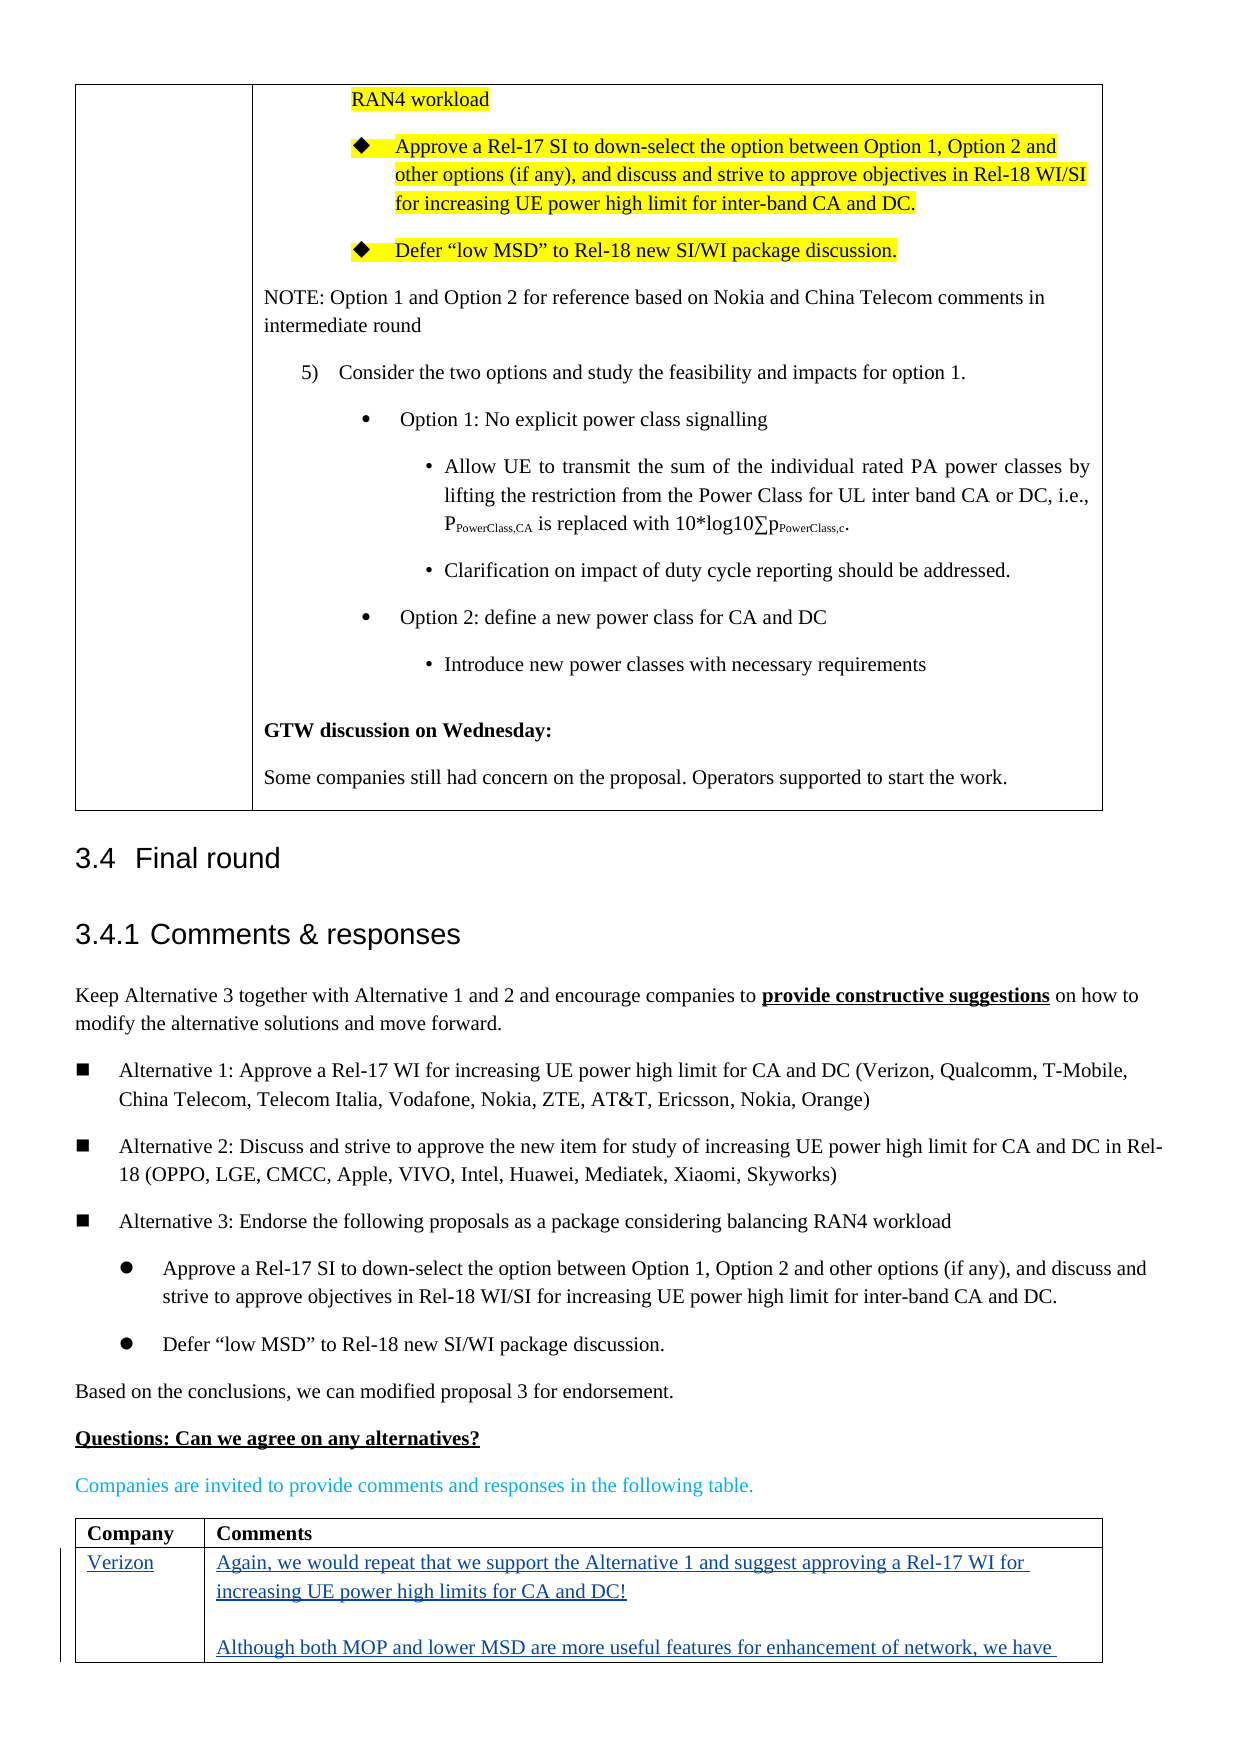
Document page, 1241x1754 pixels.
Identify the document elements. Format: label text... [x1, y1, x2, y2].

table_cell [76, 85, 252, 810]
list Defer “low MSD” to Rel-18 new SI/WI package discussion. [119, 1329, 1165, 1358]
text Keep Alternative 3 together with Alternative 1 and 2 and encourage companies to provide constructive suggestions on how to modify the alternative solutions and move forward. [75, 981, 1165, 1037]
list Approve a Rel-17 SI to down-select the option between Option 1, Option 2 and other options (if any), and discuss and strive to approve objectives in Rel-18 WI/SI for increasing UE power high limit for inter-band CA and DC. [119, 1254, 1165, 1311]
table_header Comments [205, 1519, 1102, 1547]
text Based on the conclusions, we can modified proposal 3 for endorsement. [75, 1377, 1165, 1405]
subtitle Final round [75, 830, 1165, 887]
table_cell [76, 1548, 204, 1662]
table_header Company [76, 1519, 204, 1547]
list Alternative 2: Discuss and strive to approve the new item for study of increasing UE power high limit for CA and DC in Rel-18 (OPPO, LGE, CMCC, Apple, VIVO, Intel, Huawei, Mediatek, Xiaomi, Skyworks) [75, 1132, 1165, 1188]
picture [393, 1482, 400, 1490]
text Questions: Can we agree on any alternatives? [75, 1424, 1165, 1452]
picture [210, 1482, 217, 1490]
subtitle Comments & responses [75, 905, 1165, 962]
text Companies are invited to provide comments and responses in the following table. [75, 1471, 1165, 1499]
list Alternative 3: Endorse the following proposals as a package considering balancing RAN4 workload [75, 1207, 1165, 1235]
list Alternative 1: Approve a Rel-17 WI for increasing UE power high limit for CA and DC (Verizon, Qualcomm, T-Mobile, China Telecom, Telecom Italia, Vodafone, Nokia, ZTE, AT&T, Ericsson, Nokia, Orange) [75, 1056, 1165, 1113]
picture [377, 1482, 384, 1490]
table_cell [253, 85, 1102, 810]
table_cell [205, 1548, 1102, 1662]
